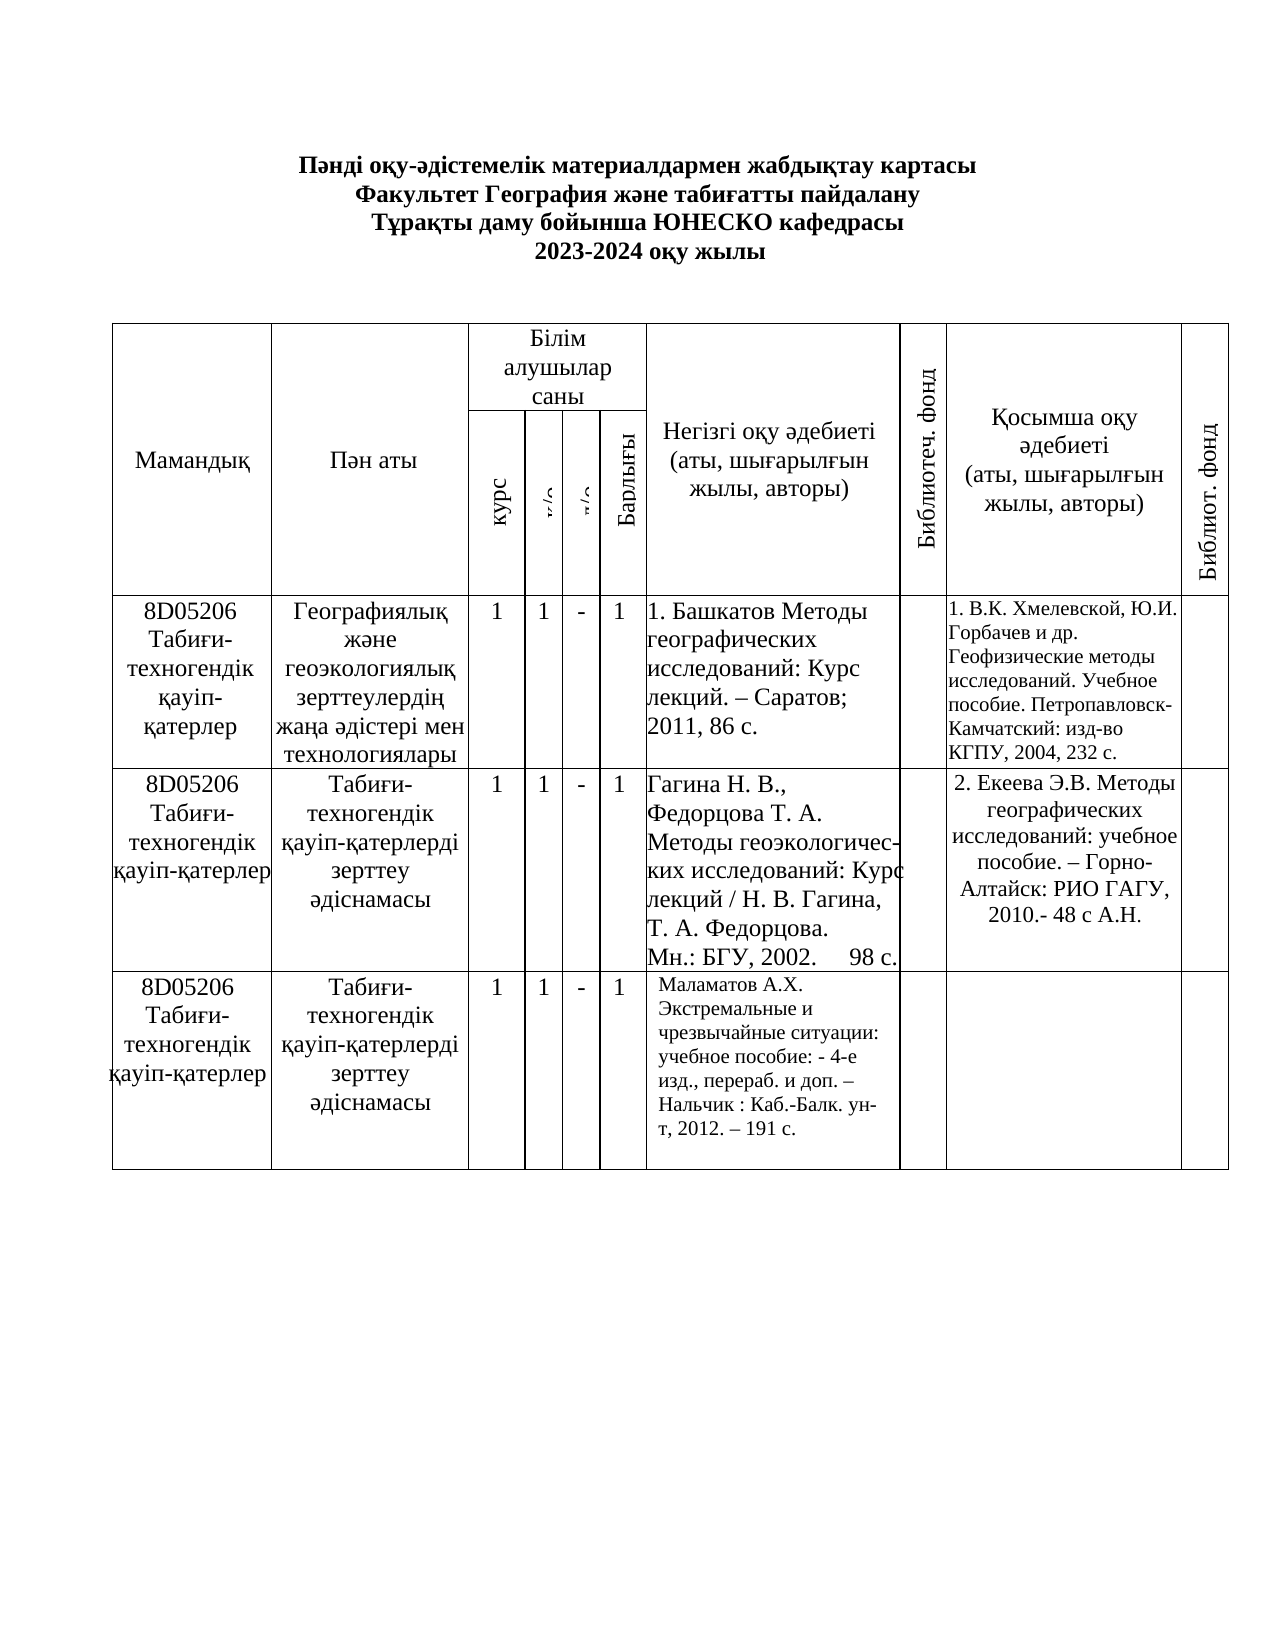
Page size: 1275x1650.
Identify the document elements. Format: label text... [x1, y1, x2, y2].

table_cell 1 [526, 972, 562, 1169]
table_cell Табиғи-техногендік қауіп-қатерлерді зерттеу әдіснамасы [272, 769, 468, 971]
table_cell курс [469, 411, 524, 595]
text Тұрақты даму бойынша ЮНЕСКО кафедрасы [150, 207, 1125, 236]
table_cell - [563, 596, 599, 768]
table_cell - [563, 972, 599, 1169]
table_cell 1 [601, 769, 646, 971]
table_cell 8D05206 Табиғи-техногендік қауіп-қатерлер [113, 972, 271, 1169]
table_cell Гагина Н. В., Федорцова Т. А. Методы геоэкологичес-ких исследований: Курс лекций / Н. В. Гагина, Т. А. Федорцова.  Мн.: БГУ, 2002.  98 с. [647, 769, 899, 971]
table_header Мамандық [113, 324, 271, 595]
table_cell 1. В.К. Хмелевской, Ю.И. Горбачев и др. Геофизические методы исследований. Учебное пособие. Петропавловск-Камчатский: изд-во КГПУ, 2004, 232 с. [947, 596, 1181, 768]
table_cell к/о [526, 411, 562, 595]
table_cell [1182, 769, 1228, 971]
text Факультет География және табиғатты пайдалану [150, 179, 1125, 207]
table_cell [1182, 596, 1228, 768]
table_cell 8D05206 Табиғи-техногендік қауіп-қатерлер [113, 769, 271, 971]
table_cell Библиот. фонд [1182, 410, 1228, 595]
table_cell 1 [526, 596, 562, 768]
table_cell Маламатов А.Х. Экстремальные и чрезвычайные ситуации: учебное пособие: - 4-е изд., перераб. и доп. – Нальчик : Каб.-Балк. ун-т, 2012. – 191 с. [647, 972, 899, 1169]
table_cell 1 [469, 972, 524, 1169]
table_header [1182, 324, 1228, 410]
table_header Библиотеч. фонд [901, 324, 946, 595]
text Пәнді оқу-әдістемелік материалдармен жабдықтау картасы [150, 150, 1125, 179]
table_cell 1 [469, 596, 524, 768]
table_cell Табиғи-техногендік қауіп-қатерлерді зерттеу әдіснамасы [272, 972, 468, 1169]
table_cell 1 [526, 769, 562, 971]
table_cell Барлығы [601, 411, 646, 595]
table_cell [1182, 972, 1228, 1169]
table_cell [901, 596, 946, 768]
table_cell 2. Екеева Э.В. Методы географических исследований: учебное пособие. – Горно-Алтайск: РИО ГАГУ, 2010.- 48 с А.Н. [947, 769, 1181, 971]
table_cell - [563, 769, 599, 971]
table_header Білім алушылар саны [469, 324, 646, 410]
table_cell 8D05206 Табиғи-техногендік қауіп-қатерлер [113, 596, 271, 768]
table_cell д/о [563, 411, 599, 595]
table_header Пән аты [272, 324, 468, 595]
table_cell 1 [601, 596, 646, 768]
table_header Қосымша оқу әдебиеті (аты, шығарылғын жылы, авторы) [947, 324, 1181, 595]
table_cell 1 [469, 769, 524, 971]
table_cell 1 [601, 972, 646, 1169]
table_cell [901, 769, 946, 971]
table_cell [947, 972, 1181, 1169]
table_cell 1. Башкатов Методы географических исследований: Курс лекций. – Саратов; 2011, 86 с. [647, 596, 899, 768]
table_cell [901, 972, 946, 1169]
table_header Негізгі оқу әдебиеті (аты, шығарылғын жылы, авторы) [647, 324, 899, 595]
text 2023-2024 оқу жылы [150, 236, 1125, 265]
table_cell Географиялық және геоэкологиялық зерттеулердің жаңа әдістері мен технологиялары [272, 596, 468, 768]
